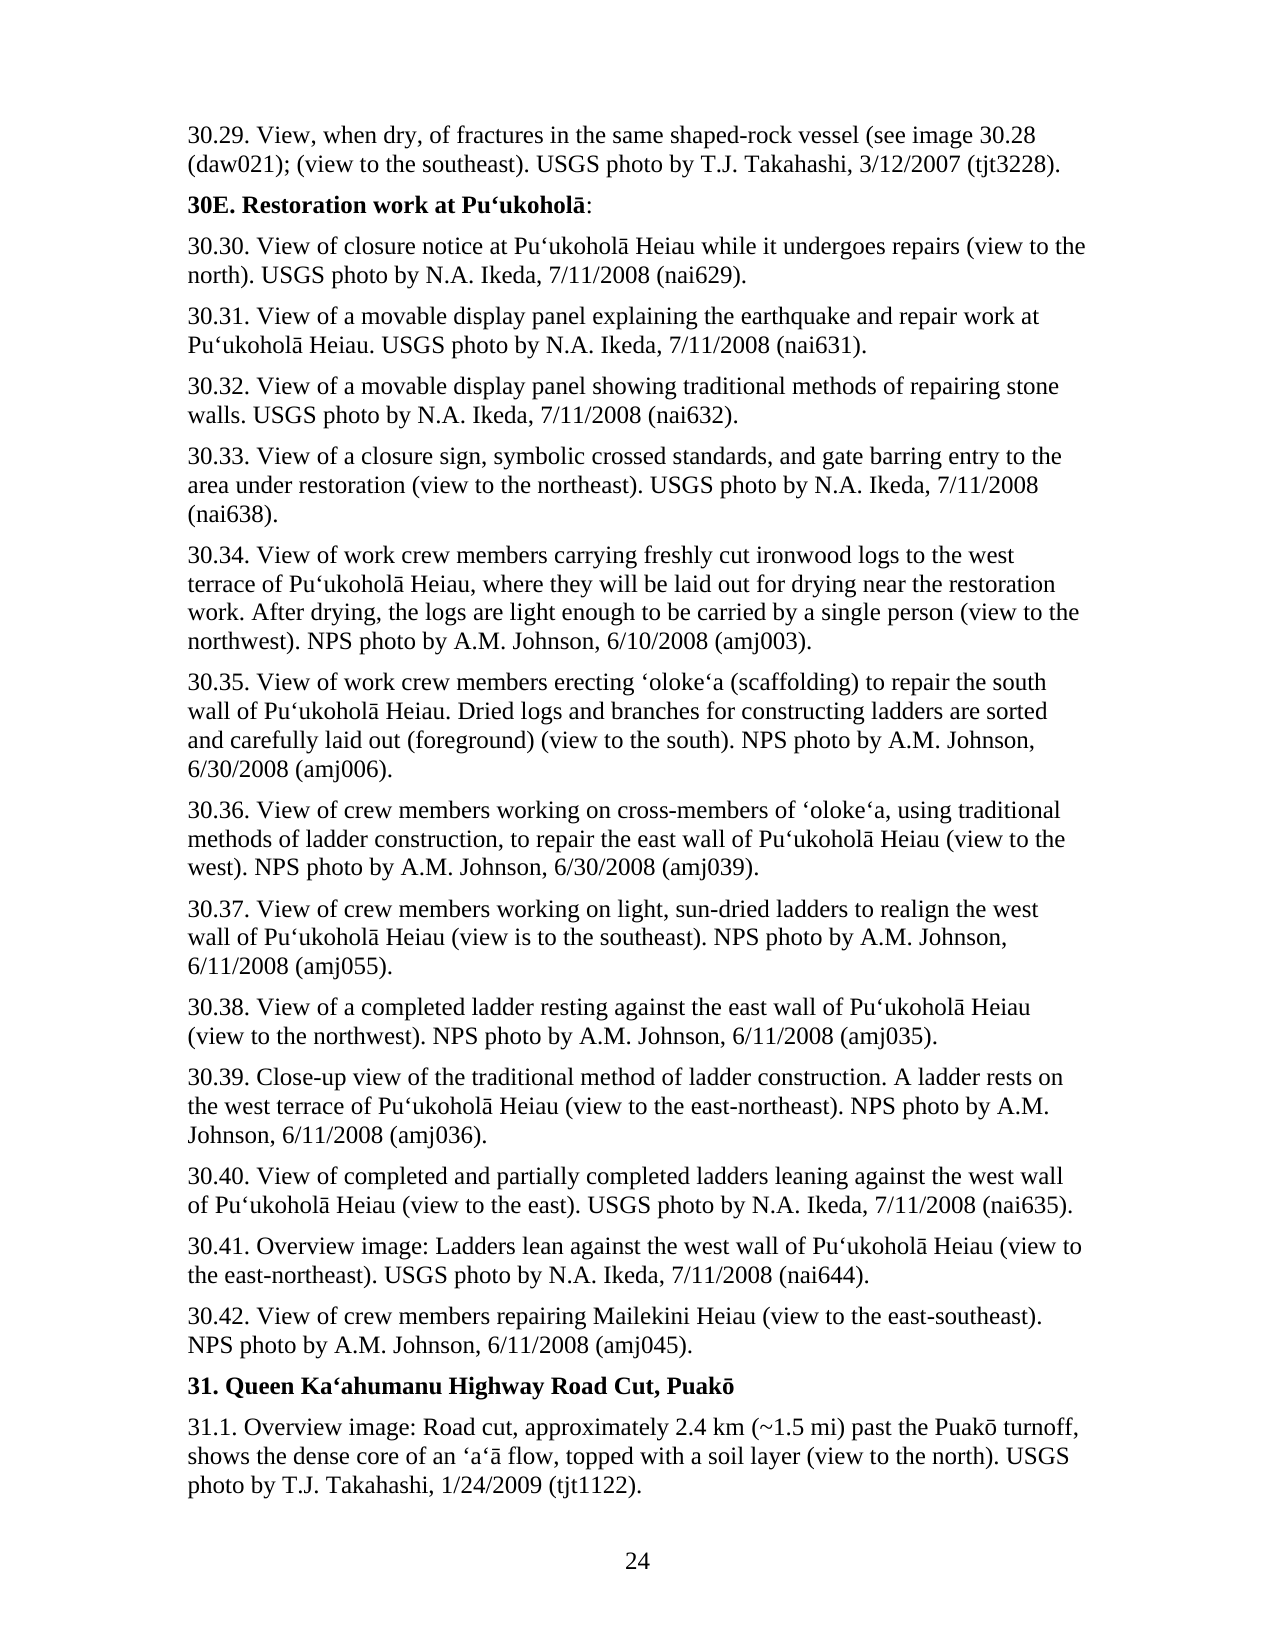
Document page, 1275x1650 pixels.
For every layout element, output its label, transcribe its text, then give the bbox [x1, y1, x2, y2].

text 30.38. View of a completed ladder resting against the east wall of Pu‘ukoholā Heiau (view to the northwest). NPS photo by A.M. Johnson, 6/11/2008 (amj035). [187, 992, 1087, 1050]
text 30.32. View of a movable display panel showing traditional methods of repairing stone walls. USGS photo by N.A. Ikeda, 7/11/2008 (nai632). [187, 371, 1087, 429]
text 30.40. View of completed and partially completed ladders leaning against the west wall of Pu‘ukoholā Heiau (view to the east). USGS photo by N.A. Ikeda, 7/11/2008 (nai635). [187, 1161, 1087, 1219]
text 31.1. Overview image: Road cut, approximately 2.4 km (~1.5 mi) past the Puakō turnoff, shows the dense core of an ‘a‘ā flow, topped with a soil layer (view to the north). USGS photo by T.J. Takahashi, 1/24/2009 (tjt1122). [187, 1412, 1087, 1499]
text 30.35. View of work crew members erecting ‘oloke‘a (scaffolding) to repair the south wall of Pu‘ukoholā Heiau. Dried logs and branches for constructing ladders are sorted and carefully laid out (foreground) (view to the south). NPS photo by A.M. Johnson, 6/30/2008 (amj006). [187, 667, 1087, 782]
text 30.41. Overview image: Ladders lean against the west wall of Pu‘ukoholā Heiau (view to the east-northeast). USGS photo by N.A. Ikeda, 7/11/2008 (nai644). [187, 1231, 1087, 1289]
text 30.42. View of crew members repairing Mailekini Heiau (view to the east-southeast). NPS photo by A.M. Johnson, 6/11/2008 (amj045). [187, 1301, 1087, 1359]
text 30.37. View of crew members working on light, sun-dried ladders to realign the west wall of Pu‘ukoholā Heiau (view is to the southeast). NPS photo by A.M. Johnson, 6/11/2008 (amj055). [187, 894, 1087, 980]
text 30E. Restoration work at Pu‘ukoholā: [187, 190, 1087, 219]
text 30.31. View of a movable display panel explaining the earthquake and repair work at Pu‘ukoholā Heiau. USGS photo by N.A. Ikeda, 7/11/2008 (nai631). [187, 301, 1087, 359]
text 30.29. View, when dry, of fractures in the same shaped-rock vessel (see image 30.28 (daw021); (view to the southeast). USGS photo by T.J. Takahashi, 3/12/2007 (tjt3228). [187, 120, 1087, 177]
text 30.39. Close-up view of the traditional method of ladder construction. A ladder rests on the west terrace of Pu‘ukoholā Heiau (view to the east-northeast). NPS photo by A.M. Johnson, 6/11/2008 (amj036). [187, 1062, 1087, 1149]
text 31. Queen Ka‘ahumanu Highway Road Cut, Puakō [187, 1371, 1087, 1400]
text 30.33. View of a closure sign, symbolic crossed standards, and gate barring entry to the area under restoration (view to the northeast). USGS photo by N.A. Ikeda, 7/11/2008 (nai638). [187, 441, 1087, 527]
text 30.34. View of work crew members carrying freshly cut ironwood logs to the west terrace of Pu‘ukoholā Heiau, where they will be laid out for drying near the restoration work. After drying, the logs are light enough to be carried by a single person (view to the northwest). NPS photo by A.M. Johnson, 6/10/2008 (amj003). [187, 540, 1087, 655]
text 30.36. View of crew members working on cross-members of ‘oloke‘a, using traditional methods of ladder construction, to repair the east wall of Pu‘ukoholā Heiau (view to the west). NPS photo by A.M. Johnson, 6/30/2008 (amj039). [187, 795, 1087, 881]
text 30.30. View of closure notice at Pu‘ukoholā Heiau while it undergoes repairs (view to the north). USGS photo by N.A. Ikeda, 7/11/2008 (nai629). [187, 231, 1087, 289]
